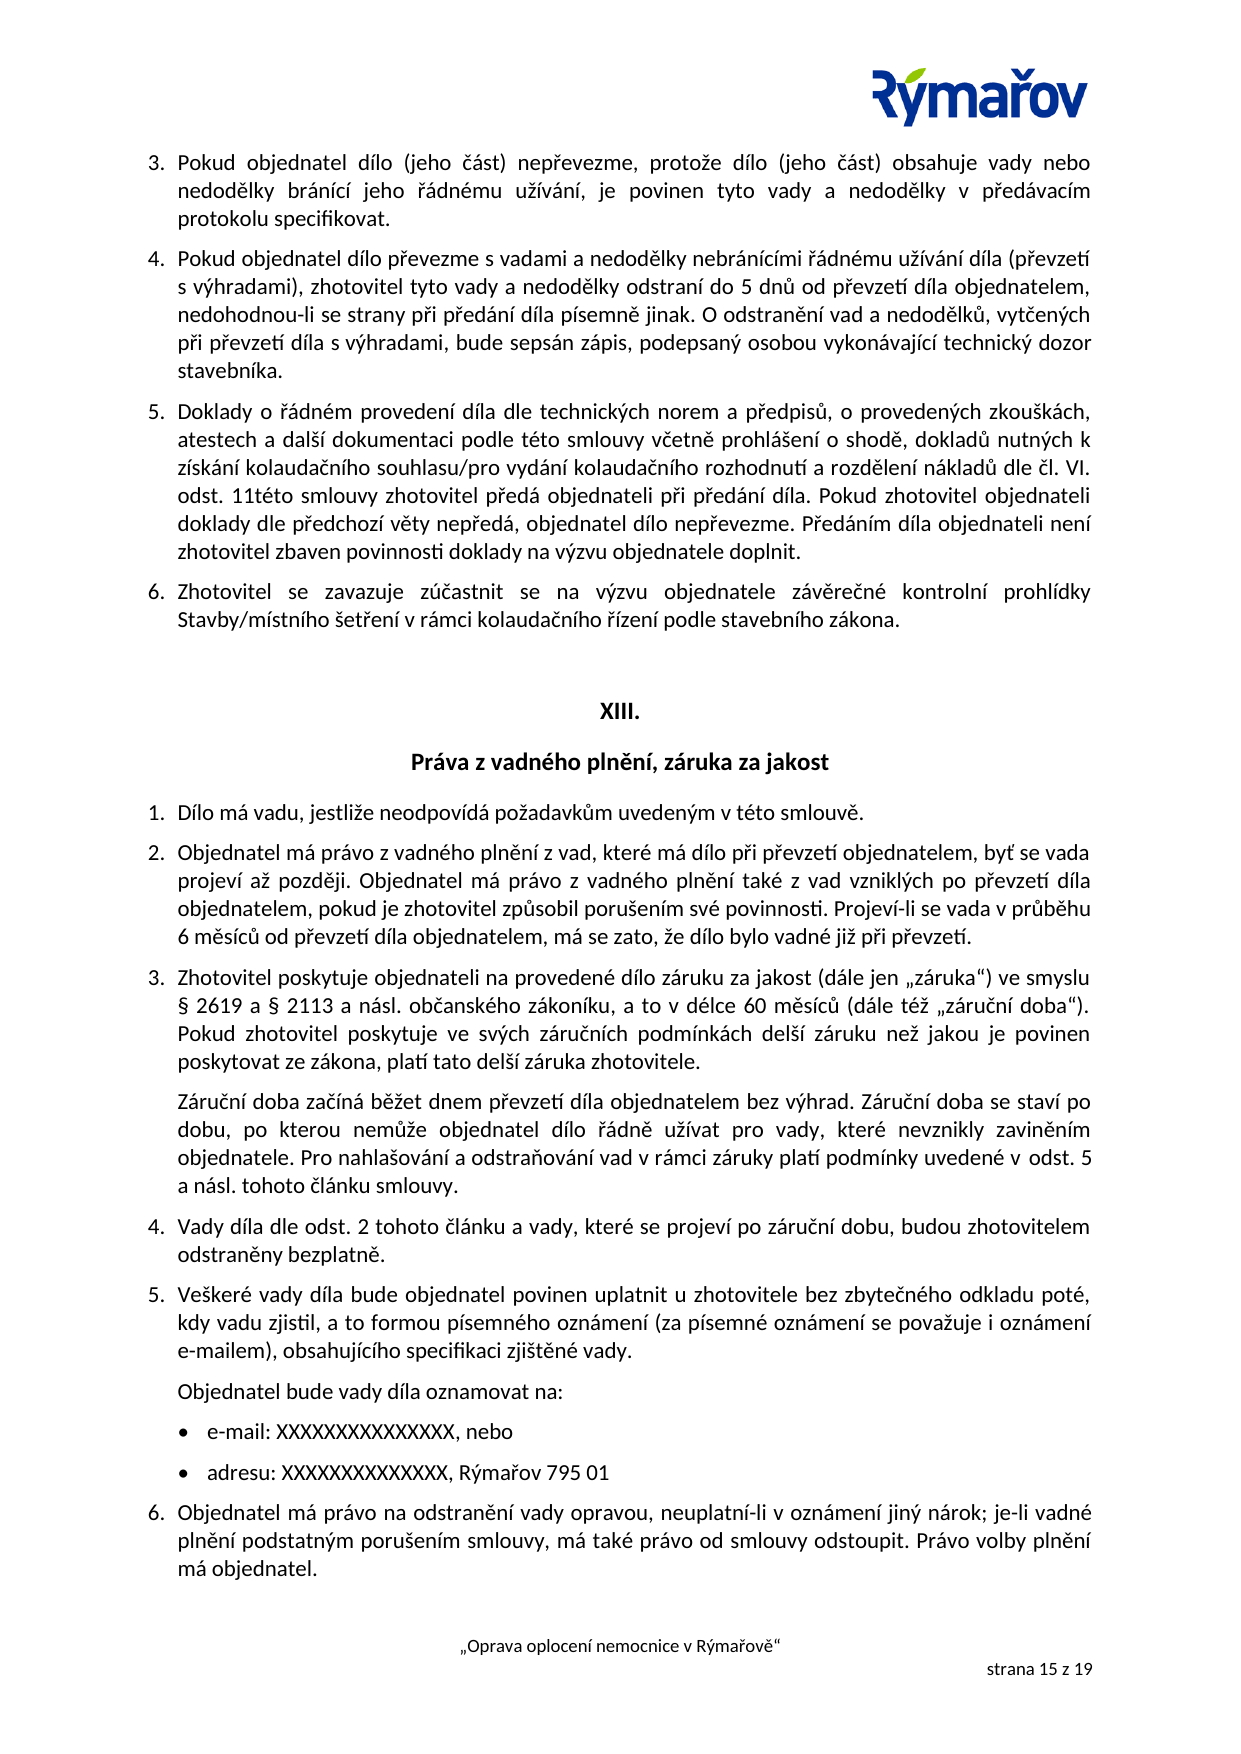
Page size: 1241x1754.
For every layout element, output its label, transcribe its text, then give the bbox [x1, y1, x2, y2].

list Pokud objednatel dílo převezme s vadami a nedodělky nebránícími řádnému užívání díla (převzetí s výhradami), zhotovitel tyto vady a nedodělky odstraní do 5 dnů od převzetí díla objednatelem, nedohodnou-li se strany při předání díla písemně jinak. O odstranění vad a nedodělků, vytčených při převzetí díla s výhradami, bude sepsán zápis, podepsaný osobou vykonávající technický dozor stavebníka. [148, 244, 1092, 384]
list Veškeré vady díla bude objednatel povinen uplatnit u zhotovitele bez zbytečného odkladu poté, kdy vadu zjistil, a to formou písemného oznámení (za písemné oznámení se považuje i oznámení e-mailem), obsahujícího specifikaci zjištěné vady. [148, 1280, 1092, 1364]
subtitle Práva z vadného plnění, záruka za jakost [148, 746, 1092, 777]
list Pokud objednatel dílo (jeho část) nepřevezme, protože dílo (jeho část) obsahuje vady nebo nedodělky bránící jeho řádnému užívání, je povinen tyto vady a nedodělky v předávacím protokolu specifikovat. [148, 148, 1092, 232]
subtitle XIII. [148, 695, 1092, 725]
list adresu: [177, 1458, 1092, 1486]
list Doklady o řádném provedení díla dle technických norem a předpisů, o provedených zkouškách, atestech a další dokumentaci podle této smlouvy včetně prohlášení o shodě, dokladů nutných k získání kolaudačního souhlasu/pro vydání kolaudačního rozhodnutí a rozdělení nákladů dle čl. VI. odst. 11této smlouvy zhotovitel předá objednateli při předání díla. Pokud zhotovitel objednateli doklady dle předchozí věty nepředá, objednatel dílo nepřevezme. Předáním díla objednateli není zhotovitel zbaven povinnosti doklady na výzvu objednatele doplnit. [148, 397, 1092, 565]
text Záruční doba začíná běžet dnem převzetí díla objednatelem bez výhrad. Záruční doba se staví po dobu, po kterou nemůže objednatel dílo řádně užívat pro vady, které nevznikly zaviněním objednatele. Pro nahlašování a odstraňování vad v rámci záruky platí podmínky uvedené v odst. 5 a násl. tohoto článku smlouvy. [177, 1087, 1092, 1199]
text Objednatel bude vady díla oznamovat na: [177, 1377, 1092, 1405]
picture [872, 67, 1088, 127]
list Objednatel má právo na odstranění vady opravou, neuplatní-li v oznámení jiný nárok; je-li vadné plnění podstatným porušením smlouvy, má také právo od smlouvy odstoupit. Právo volby plnění má objednatel. [148, 1498, 1092, 1583]
list Zhotovitel poskytuje objednateli na provedené dílo záruku za jakost (dále jen „záruka“) ve smyslu § 2619 a § 2113 a násl. občanského zákoníku, a to v délce 60 měsíců (dále též „záruční doba“). Pokud zhotovitel poskytuje ve svých záručních podmínkách delší záruku než jakou je povinen poskytovat ze zákona, platí tato delší záruka zhotovitele. [148, 963, 1092, 1075]
list e-mail: , nebo [177, 1417, 1092, 1446]
list Dílo má vadu, jestliže neodpovídá požadavkům uvedeným v této smlouvě. [148, 798, 1092, 826]
list Objednatel má právo z vadného plnění z vad, které má dílo při převzetí objednatelem, byť se vada projeví až později. Objednatel má právo z vadného plnění také z vad vzniklých po převzetí díla objednatelem, pokud je zhotovitel způsobil porušením své povinnosti. Projeví-li se vada v průběhu 6 měsíců od převzetí díla objednatelem, má se zato, že dílo bylo vadné již při převzetí. [148, 838, 1092, 950]
list Zhotovitel se zavazuje zúčastnit se na výzvu objednatele závěrečné kontrolní prohlídky Stavby/místního šetření v rámci kolaudačního řízení podle stavebního zákona. [148, 577, 1092, 633]
list Vady díla dle odst. 2 tohoto článku a vady, které se projeví po záruční dobu, budou zhotovitelem odstraněny bezplatně. [148, 1212, 1092, 1268]
